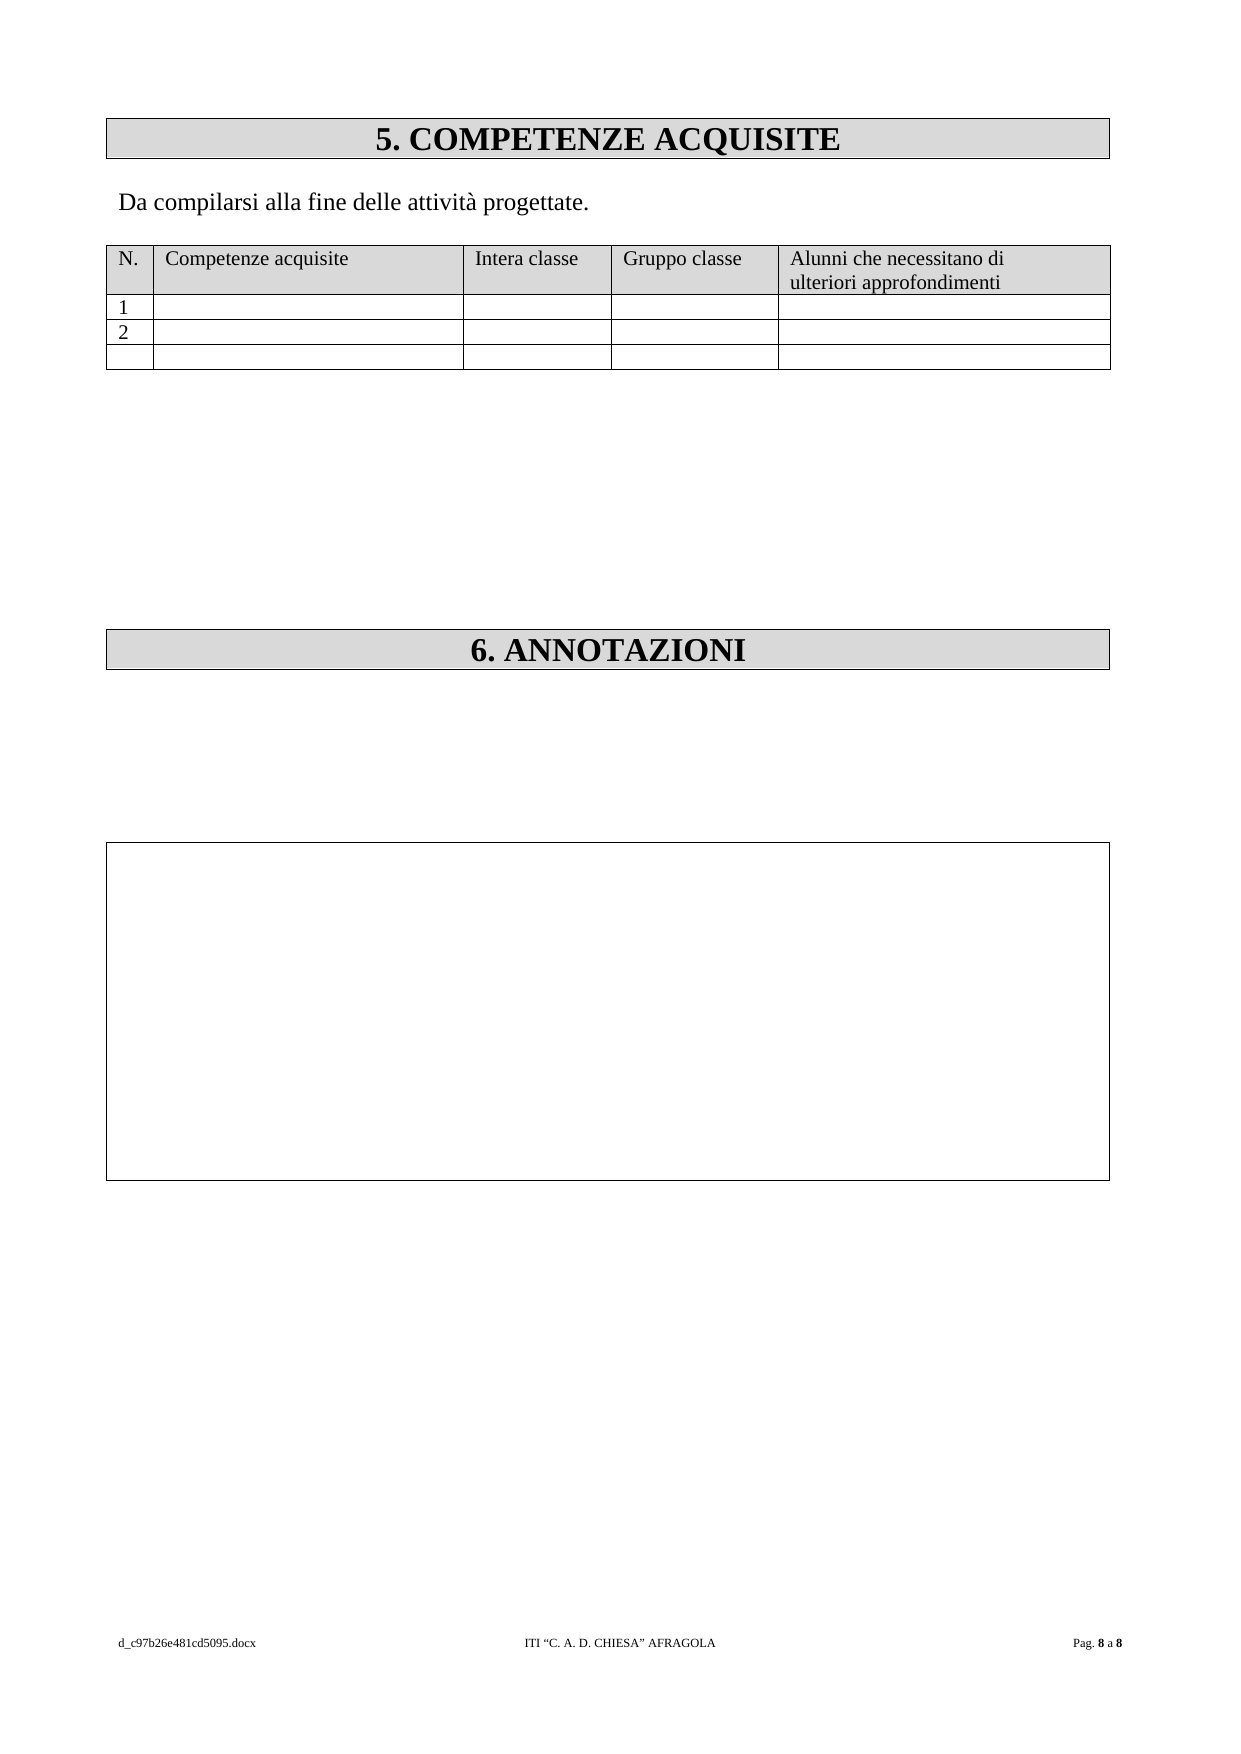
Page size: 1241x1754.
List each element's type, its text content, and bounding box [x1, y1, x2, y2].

table_cell [464, 320, 611, 344]
table_header Gruppo classe [612, 246, 778, 294]
table_header Alunni che necessitano di ulteriori approfondimenti [779, 246, 1110, 294]
table_cell [464, 295, 611, 319]
table_cell [154, 295, 463, 319]
table_cell [779, 345, 1110, 369]
table_cell [612, 295, 778, 319]
table_header 5. COMPETENZE ACQUISITE [107, 119, 1109, 157]
table_header Competenze acquisite [154, 246, 463, 294]
table_cell [464, 345, 611, 369]
table_header 6. ANNOTAZIONI [107, 630, 1109, 668]
text Da compilarsi alla fine delle attività progettate. [118, 187, 1122, 216]
table_cell [612, 320, 778, 344]
table_cell 1 [107, 295, 153, 319]
table_cell [107, 345, 153, 369]
table_cell [612, 345, 778, 369]
table_cell [154, 320, 463, 344]
table_header N. [107, 246, 153, 294]
table_cell [779, 295, 1110, 319]
table_cell [154, 345, 463, 369]
table_cell [779, 320, 1110, 344]
table_cell 2 [107, 320, 153, 344]
table_header Intera classe [464, 246, 611, 294]
table_header [107, 843, 1109, 1180]
